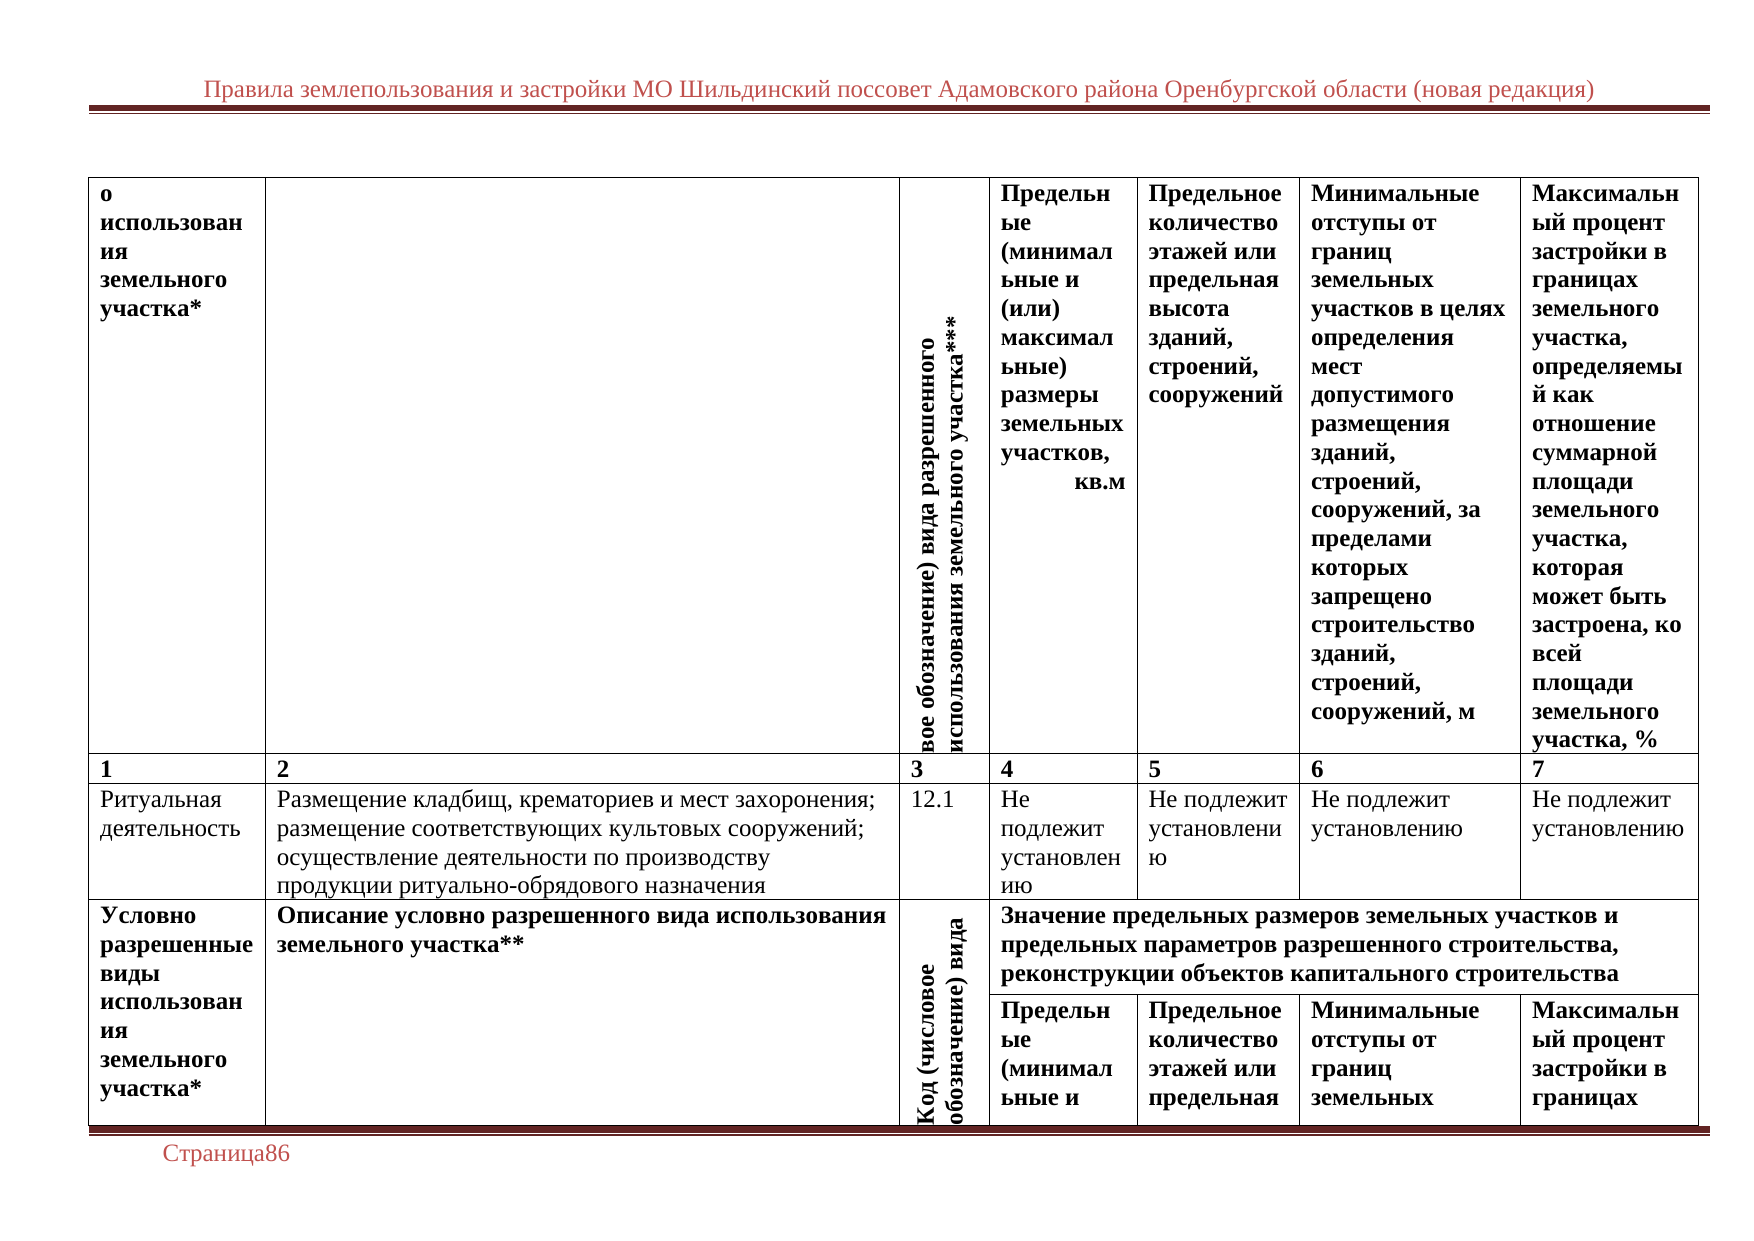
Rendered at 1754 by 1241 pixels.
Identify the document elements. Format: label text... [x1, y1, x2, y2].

table_cell 5 [1138, 754, 1299, 783]
table_cell Описание условно разрешенного вида использования земельного участка** [266, 900, 899, 1125]
table_cell 7 [1521, 754, 1698, 783]
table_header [266, 178, 899, 753]
table_cell 6 [1300, 754, 1520, 783]
table_cell Размещение кладбищ, крематориев и мест захоронения; размещение соответствующих культовых сооружений; осуществление деятельности по производству продукции ритуально-обрядового назначения [266, 784, 899, 899]
table_cell Предельное количество этажей или предельная высота зданий, строений, сооружений [1138, 178, 1299, 753]
table_cell Предельные (минимальные и (или) максимальные) размеры земельных участков, кв.м [990, 178, 1137, 753]
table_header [89, 178, 265, 753]
table_cell Не подлежит установлению [990, 784, 1137, 899]
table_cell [1138, 995, 1299, 1125]
table_cell Не подлежит установлению [1521, 784, 1698, 899]
table_cell 12.1 [900, 784, 989, 899]
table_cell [1521, 995, 1698, 1125]
table_cell Код (числовое обозначение) вида условно разрешенного использования земельного участка*** [900, 900, 989, 1125]
table_cell 2 [266, 754, 899, 783]
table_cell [1300, 995, 1520, 1125]
table_cell Ритуальная деятельность [89, 784, 265, 899]
table_cell Значение предельных размеров земельных участков и предельных параметров разрешенного строительства, реконструкции объектов капитального строительства [990, 900, 1698, 994]
table_cell Не подлежит установлению [1300, 784, 1520, 899]
table_cell 1 [89, 754, 265, 783]
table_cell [990, 995, 1137, 1125]
table_cell 3 [900, 754, 989, 783]
table_cell 4 [990, 754, 1137, 783]
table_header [900, 178, 989, 753]
table_cell Не подлежит установлению [1138, 784, 1299, 899]
table_cell Условно разрешенные виды использования земельного участка* [89, 900, 265, 1125]
